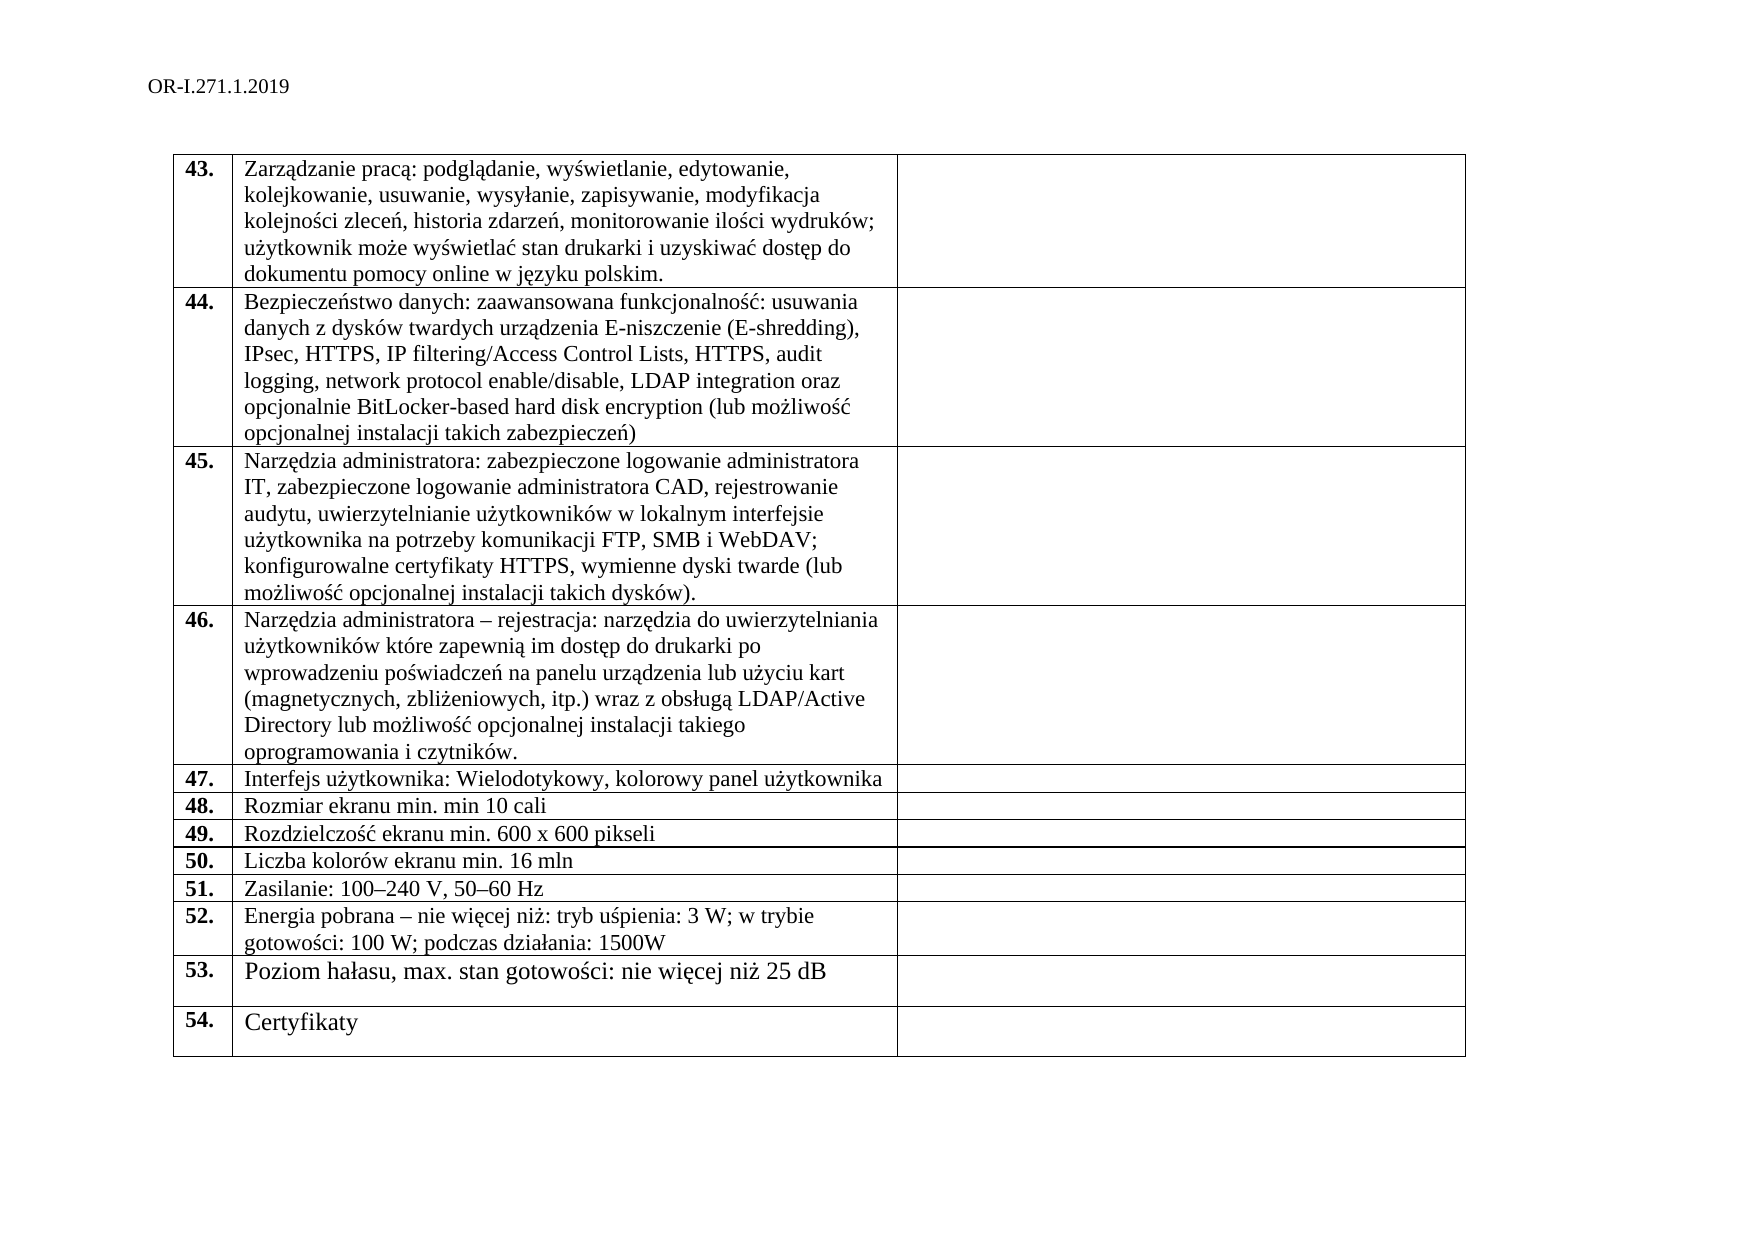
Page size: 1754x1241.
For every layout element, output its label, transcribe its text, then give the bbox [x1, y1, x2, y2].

table_cell [898, 820, 1465, 846]
table_cell [898, 1007, 1465, 1056]
table_cell Energia pobrana – nie więcej niż: tryb uśpienia: 3 W; w trybie gotowości: 100 W; podczas działania: 1500W [233, 902, 897, 955]
table_cell Bezpieczeństwo danych: zaawansowana funkcjonalność: usuwania danych z dysków twardych urządzenia E-niszczenie (E-shredding), IPsec, HTTPS, IP filtering/Access Control Lists, HTTPS, audit logging, network protocol enable/disable, LDAP integration oraz opcjonalnie BitLocker-based hard disk encryption (lub możliwość opcjonalnej instalacji takich zabezpieczeń) [233, 288, 897, 446]
table_cell [174, 902, 232, 955]
table_cell Rozdzielczość ekranu min. 600 x 600 pikseli [233, 820, 897, 846]
table_cell [174, 606, 232, 764]
table_cell [898, 447, 1465, 605]
table_cell [174, 155, 232, 287]
table_cell Zarządzanie pracą: podglądanie, wyświetlanie, edytowanie, kolejkowanie, usuwanie, wysyłanie, zapisywanie, modyfikacja kolejności zleceń, historia zdarzeń, monitorowanie ilości wydruków; użytkownik może wyświetlać stan drukarki i uzyskiwać dostęp do dokumentu pomocy online w języku polskim. [233, 155, 897, 287]
table_cell [174, 1007, 232, 1056]
table_cell [898, 848, 1465, 874]
table_cell [174, 820, 232, 846]
table_cell [898, 155, 1465, 287]
table_cell [898, 606, 1465, 764]
table_cell [898, 902, 1465, 955]
table_cell Narzędzia administratora: zabezpieczone logowanie administratora IT, zabezpieczone logowanie administratora CAD, rejestrowanie audytu, uwierzytelnianie użytkowników w lokalnym interfejsie użytkownika na potrzeby komunikacji FTP, SMB i WebDAV; konfigurowalne certyfikaty HTTPS, wymienne dyski twarde (lub możliwość opcjonalnej instalacji takich dysków). [233, 447, 897, 605]
table_cell Poziom hałasu, max. stan gotowości: nie więcej niż 25 dB [233, 956, 897, 1006]
table_cell [174, 956, 232, 1006]
table_cell [174, 875, 232, 901]
table_cell [898, 288, 1465, 446]
table_cell Liczba kolorów ekranu min. 16 mln [233, 848, 897, 874]
table_cell [174, 447, 232, 605]
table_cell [233, 1007, 897, 1056]
table_cell [174, 793, 232, 819]
table_cell Narzędzia administratora – rejestracja: narzędzia do uwierzytelniania użytkowników które zapewnią im dostęp do drukarki po wprowadzeniu poświadczeń na panelu urządzenia lub użyciu kart (magnetycznych, zbliżeniowych, itp.) wraz z obsługą LDAP/Active Directory lub możliwość opcjonalnej instalacji takiego oprogramowania i czytników. [233, 606, 897, 764]
table_cell [174, 848, 232, 874]
table_cell [898, 793, 1465, 819]
table_cell Rozmiar ekranu min. min 10 cali [233, 793, 897, 819]
table_cell [898, 956, 1465, 1006]
table_cell [174, 288, 232, 446]
table_cell [898, 875, 1465, 901]
table_cell Zasilanie: 100–240 V, 50–60 Hz [233, 875, 897, 901]
table_cell [898, 765, 1465, 792]
table_cell Interfejs użytkownika: Wielodotykowy, kolorowy panel użytkownika [233, 765, 897, 792]
table_cell [174, 765, 232, 792]
